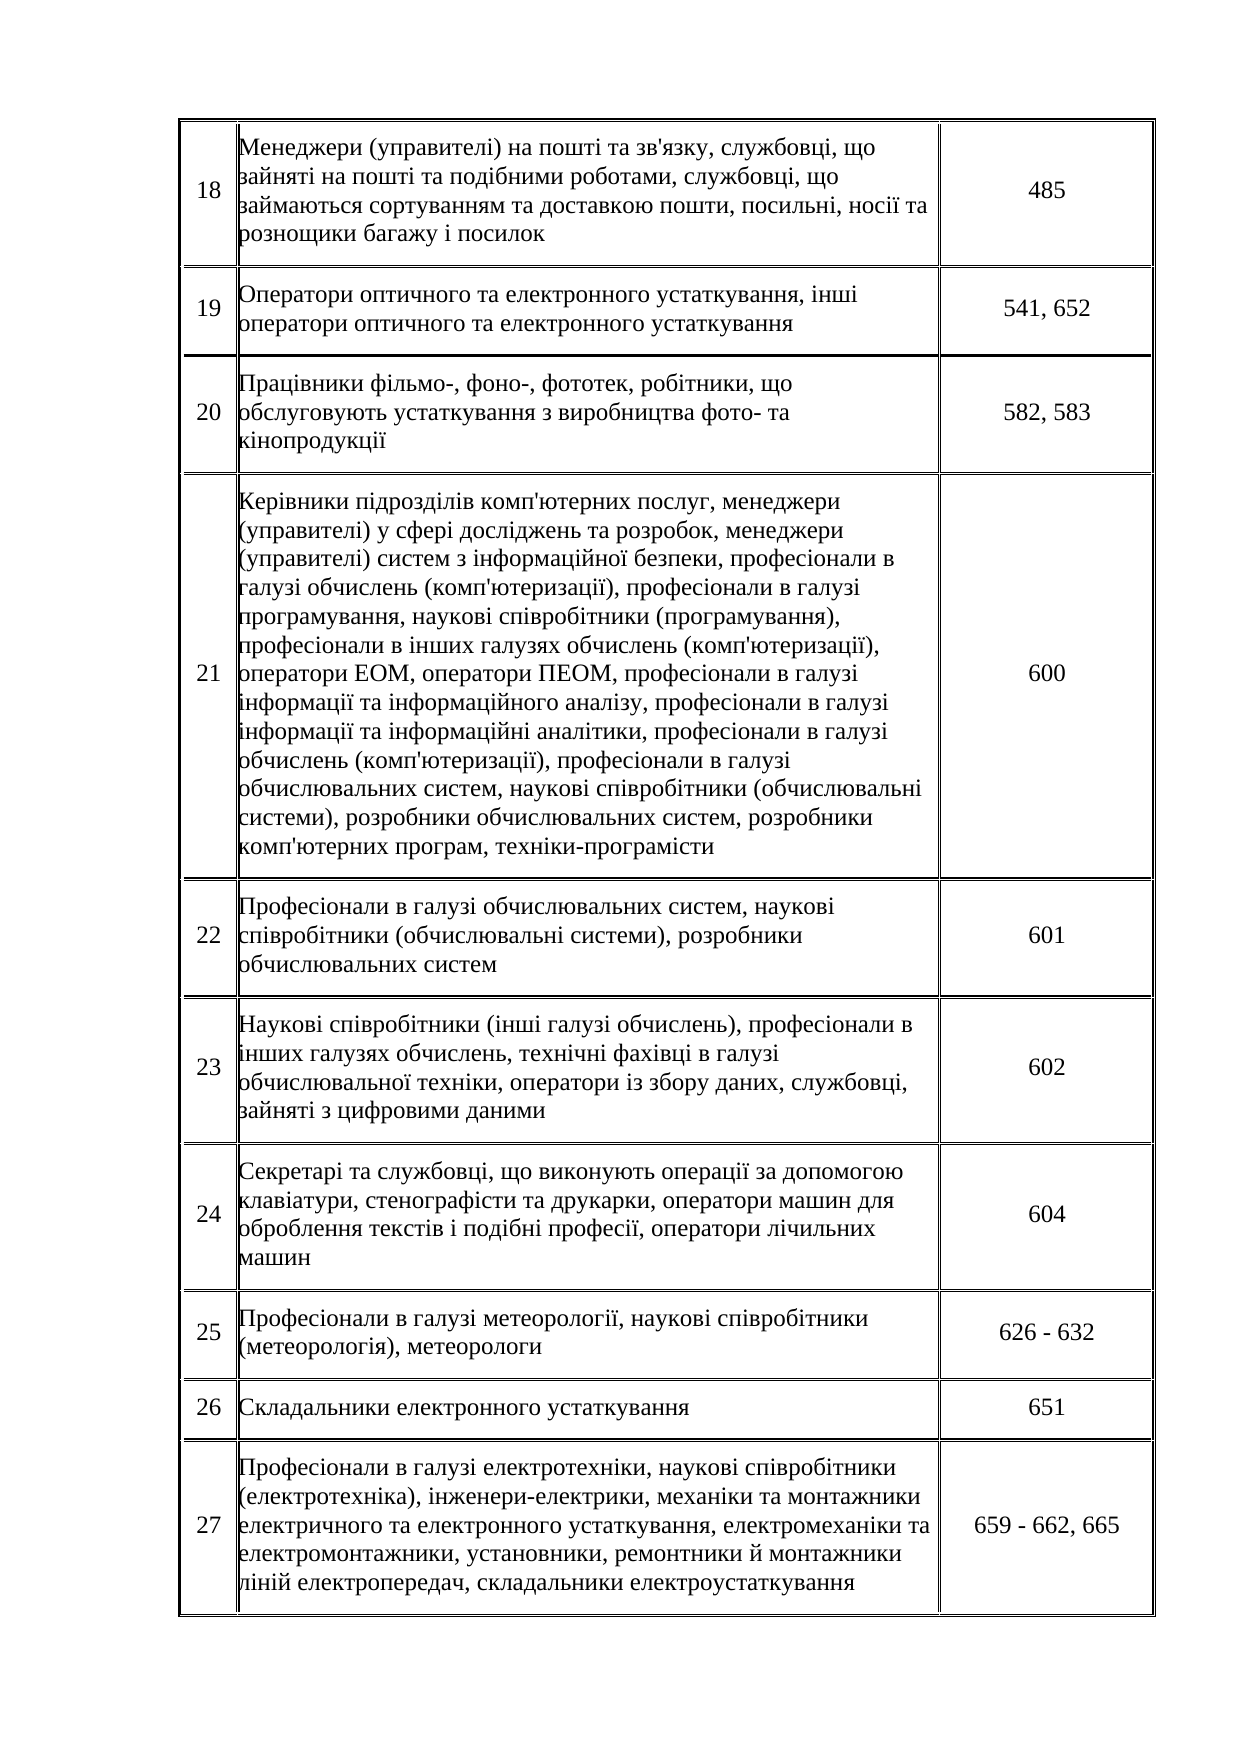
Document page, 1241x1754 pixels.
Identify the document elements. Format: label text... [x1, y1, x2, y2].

table_cell 25 [181, 1289, 236, 1378]
table_cell Секретарі та службовці, що виконують операції за допомогою клавіатури, стенографісти та друкарки, оператори машин для оброблення текстів і подібні професії, оператори лічильних машин [240, 1145, 938, 1288]
table_cell 19 [180, 265, 238, 354]
table_cell 18 [181, 120, 238, 265]
table_cell 23 [181, 995, 236, 1142]
table_cell 659 - 662, 665 [940, 1438, 1153, 1613]
table_cell 602 [941, 995, 1153, 1142]
table_cell Професіонали в галузі електротехніки, наукові співробітники (електротехніка), інженери-електрики, механіки та монтажники електричного та електронного устаткування, електромеханіки та електромонтажники, установники, ремонтники й монтажники ліній електропередач, складальники електроустаткування [238, 1442, 939, 1613]
table_cell 626 - 632 [941, 1289, 1153, 1378]
table_cell 21 [180, 472, 238, 877]
table_cell Менеджери (управителі) на пошті та зв'язку, службовці, що зайняті на пошті та подібними роботами, службовці, що займаються сортуванням та доставкою пошти, посильні, носії та рознощики багажу і посилок [238, 122, 939, 265]
table_cell 22 [181, 877, 236, 995]
table_cell 651 [940, 1378, 1154, 1438]
table_cell Складальники електронного устаткування [240, 1381, 938, 1438]
table_cell Професіонали в галузі метеорології, наукові співробітники (метеорологія), метеорологи [240, 1292, 938, 1378]
table_cell Оператори оптичного та електронного устаткування, інші оператори оптичного та електронного устаткування [240, 268, 938, 354]
table_cell 600 [940, 472, 1154, 877]
table_cell 601 [941, 877, 1153, 995]
table_cell 24 [180, 1142, 238, 1288]
table_cell Працівники фільмо-, фоно-, фототек, робітники, що обслуговують устаткування з виробництва фото- та кінопродукції [240, 357, 938, 472]
table_cell 26 [180, 1378, 238, 1438]
table_cell 27 [181, 1438, 238, 1613]
table_cell 604 [940, 1142, 1154, 1288]
table_cell 582, 583 [941, 354, 1152, 472]
table_cell Професіонали в галузі обчислювальних систем, наукові співробітники (обчислювальні системи), розробники обчислювальних систем [240, 881, 938, 995]
table_cell Наукові співробітники (інші галузі обчислень), професіонали в інших галузях обчислень, технічні фахівці в галузі обчислювальної техніки, оператори із збору даних, службовці, зайняті з цифровими даними [240, 999, 938, 1142]
table_cell 541, 652 [940, 265, 1154, 354]
table_cell 20 [181, 354, 236, 472]
table_cell 485 [940, 122, 1152, 265]
table_cell Керівники підрозділів комп'ютерних послуг, менеджери (управителі) у сфері досліджень та розробок, менеджери (управителі) систем з інформаційної безпеки, професіонали в галузі обчислень (комп'ютеризації), професіонали в галузі програмування, наукові співробітники (програмування), професіонали в інших галузях обчислень (комп'ютеризації), оператори ЕОМ, оператори ПЕОМ, професіонали в галузі інформації та інформаційного аналізу, професіонали в галузі інформації та інформаційні аналітики, професіонали в галузі обчислень (комп'ютеризації), професіонали в галузі обчислювальних систем, наукові співробітники (обчислювальні системи), розробники обчислювальних систем, розробники комп'ютерних програм, техніки-програмісти [240, 475, 938, 877]
